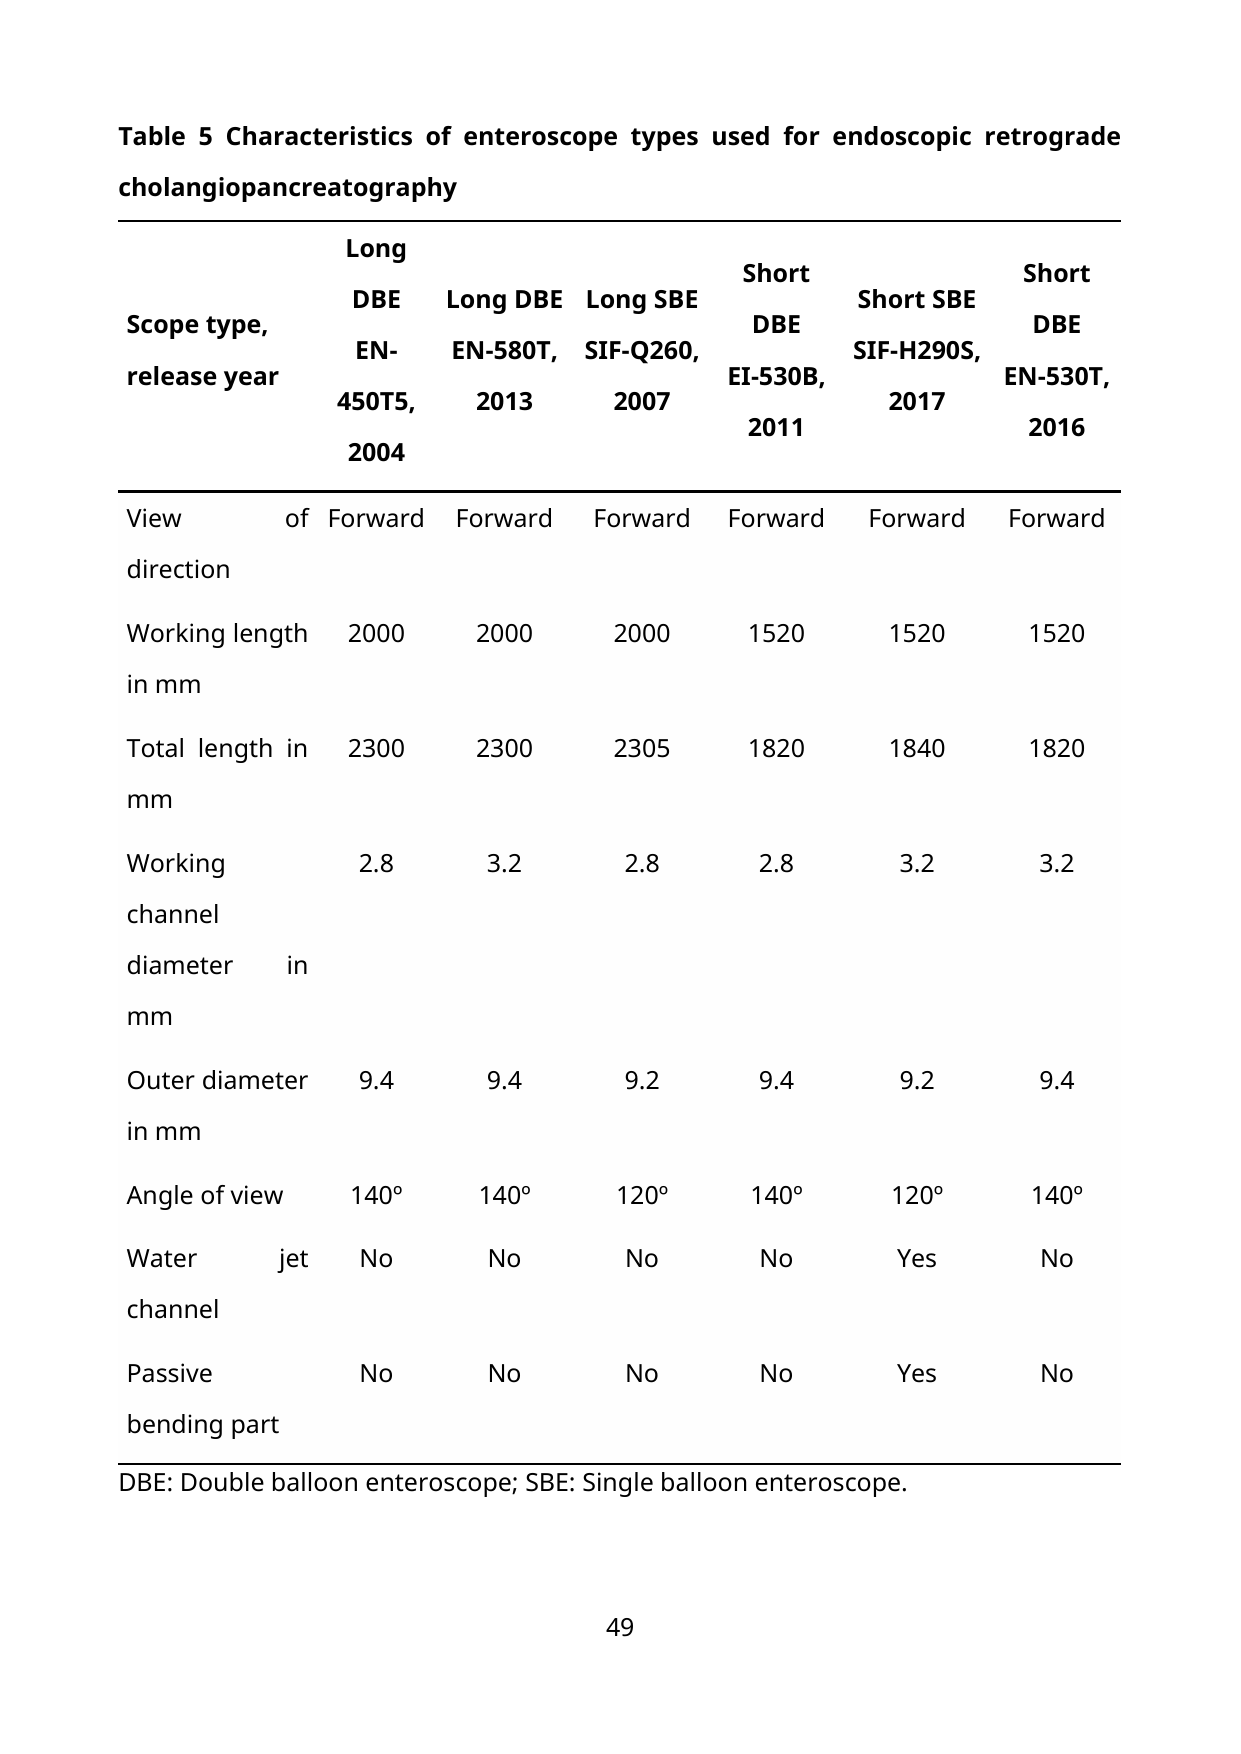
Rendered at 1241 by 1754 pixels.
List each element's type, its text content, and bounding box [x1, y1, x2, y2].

table_cell Forward [436, 493, 573, 607]
table_cell Passive bending part [118, 1348, 317, 1463]
table_header Short DBE EN-530T, 2016 [992, 222, 1121, 490]
table_cell 9.4 [436, 1054, 573, 1169]
text DBE: Double balloon enteroscope; SBE: Single balloon enteroscope. [118, 1465, 1122, 1499]
table_cell 2000 [317, 607, 436, 722]
table_header Scope type, release year [118, 222, 317, 490]
table_cell No [992, 1348, 1121, 1463]
table_cell Yes [842, 1348, 992, 1463]
table_cell Working length in mm [118, 607, 317, 722]
table_cell No [317, 1348, 436, 1463]
table_cell 1520 [842, 607, 992, 722]
table_cell 2300 [436, 722, 573, 837]
table_cell 140º [436, 1169, 573, 1233]
table_cell No [573, 1348, 711, 1463]
table_cell No [711, 1233, 842, 1348]
table_cell No [436, 1233, 573, 1348]
table_cell 9.4 [992, 1054, 1121, 1169]
table_cell View of direction [118, 493, 317, 607]
table_cell 120º [842, 1169, 992, 1233]
table_cell No [317, 1233, 436, 1348]
table_cell No [711, 1348, 842, 1463]
table_cell 9.2 [573, 1054, 711, 1169]
table_cell Working channel diameter in mm [118, 837, 317, 1054]
table_header Long DBE EN-450T5, 2004 [317, 222, 436, 490]
table_cell Forward [992, 493, 1121, 607]
table_cell 9.4 [711, 1054, 842, 1169]
table_cell 3.2 [436, 837, 573, 1054]
table_cell 2000 [436, 607, 573, 722]
table_cell Forward [317, 493, 436, 607]
table_cell 1820 [711, 722, 842, 837]
table_header Long SBE SIF-Q260, 2007 [573, 222, 711, 490]
table_cell Water jet channel [118, 1233, 317, 1348]
table_cell 2.8 [573, 837, 711, 1054]
table_cell 140º [711, 1169, 842, 1233]
table_cell 3.2 [992, 837, 1121, 1054]
table_header Short SBE SIF-H290S, 2017 [842, 222, 992, 490]
table_cell 140º [992, 1169, 1121, 1233]
table_cell 2305 [573, 722, 711, 837]
table_cell Yes [842, 1233, 992, 1348]
table_cell 2000 [573, 607, 711, 722]
table_cell 1520 [711, 607, 842, 722]
table_cell Total length in mm [118, 722, 317, 837]
table_cell 120º [573, 1169, 711, 1233]
table_cell 2.8 [317, 837, 436, 1054]
table_cell Angle of view [118, 1169, 317, 1233]
table_cell No [436, 1348, 573, 1463]
table_cell Forward [711, 493, 842, 607]
table_cell 1820 [992, 722, 1121, 837]
table_cell 9.4 [317, 1054, 436, 1169]
table_cell Outer diameter in mm [118, 1054, 317, 1169]
table_cell No [573, 1233, 711, 1348]
table_cell 1520 [992, 607, 1121, 722]
table_cell 2.8 [711, 837, 842, 1054]
table_cell 1840 [842, 722, 992, 837]
table_cell 2300 [317, 722, 436, 837]
table_cell No [992, 1233, 1121, 1348]
table_cell 3.2 [842, 837, 992, 1054]
table_header Short DBE EI-530B, 2011 [711, 222, 842, 490]
table_header Long DBE EN-580T, 2013 [436, 222, 573, 490]
table_cell Forward [573, 493, 711, 607]
table_cell Forward [842, 493, 992, 607]
table_cell 140º [317, 1169, 436, 1233]
table_cell 9.2 [842, 1054, 992, 1169]
text Table 5 Characteristics of enteroscope types used for endoscopic retrograde cholangiopancreatography [118, 118, 1122, 203]
